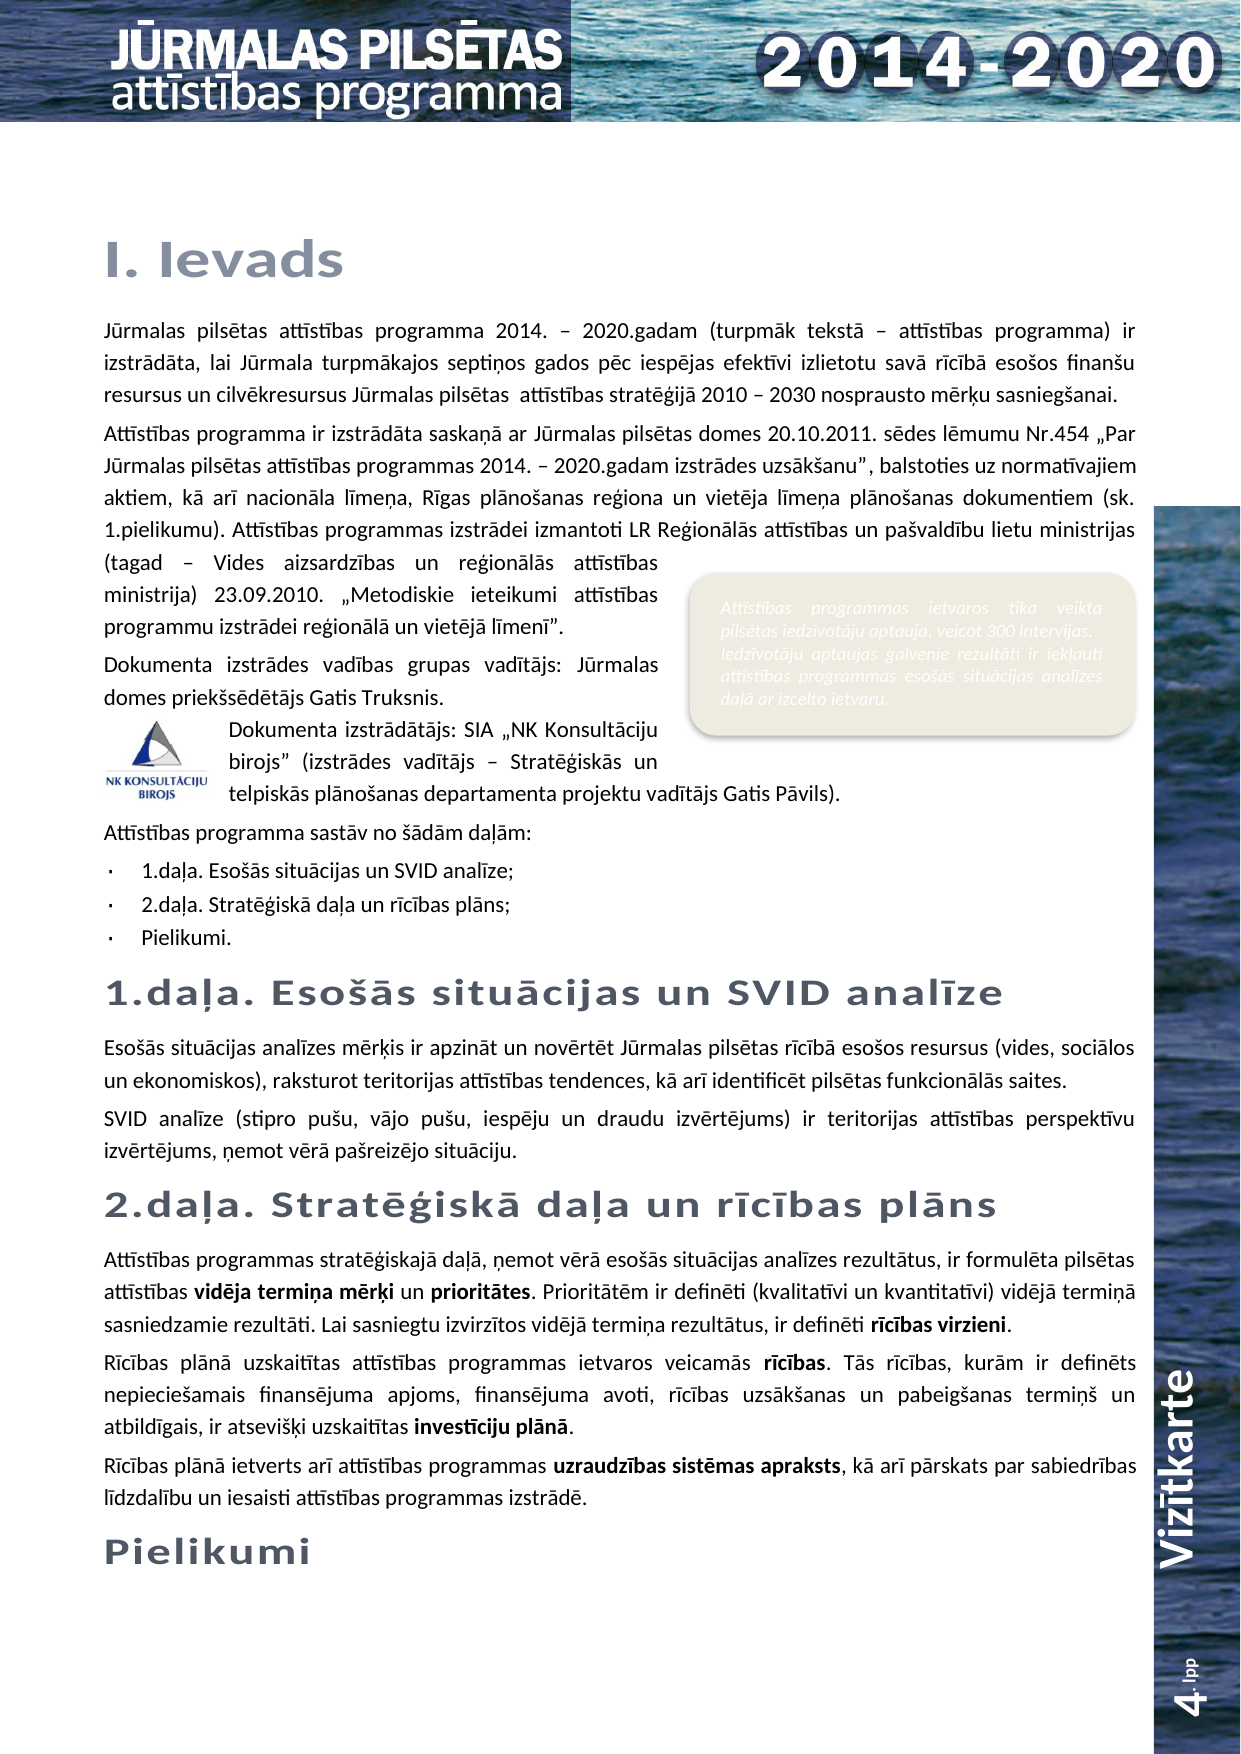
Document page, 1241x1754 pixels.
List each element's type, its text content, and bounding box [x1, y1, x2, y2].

text Dokumenta izstrādes vadības grupas vadītājs: Jūrmalas domes priekšsēdētājs Gatis Truksnis. [103, 651, 685, 711]
text Attīstības programma ir izstrādāta saskaņā ar Jūrmalas pilsētas domes 20.10.2011. sēdes lēmumu Nr.454 „Par Jūrmalas pilsētas attīstības programmas 2014. – 2020.gadam izstrādes uzsākšanu”, balstoties uz normatīvajiem aktiem, kā arī nacionāla līmeņa, Rīgas plānošanas reģiona un vietēja līmeņa plānošanas dokumentiem (sk. 1.pielikumu). Attīstības programmas izstrādei izmantoti LR Reģionālās attīstības un pašvaldību lietu ministrijas (tagad – Vides aizsardzības un reģionālās attīstības ministrija) 23.09.2010. „Metodiskie ieteikumi attīstības programmu izstrādei reģionālā un vietējā līmenī”. [103, 419, 1137, 640]
subtitle 2.daļa. Stratēģiskā daļa un rīcības plāns [103, 1181, 1137, 1227]
subtitle 1.daļa. Esošās situācijas un SVID analīze [103, 969, 1137, 1015]
text SVID analīze (stipro pušu, vājo pušu, iespēju un draudu izvērtējums) ir teritorijas attīstības perspektīvu izvērtējums, ņemot vērā pašreizējo situāciju. [103, 1104, 1137, 1164]
list 2.daļa. Stratēģiskā daļa un rīcības plāns; [103, 890, 1137, 919]
picture [103, 718, 210, 803]
subtitle I. Ievads [103, 225, 1137, 291]
text Esošās situācijas analīzes mērķis ir apzināt un novērtēt Jūrmalas pilsētas rīcībā esošos resursus (vides, sociālos un ekonomiskos), raksturot teritorijas attīstības tendences, kā arī identificēt pilsētas funkcionālās saites. [103, 1033, 1137, 1094]
text Rīcības plānā ietverts arī attīstības programmas uzraudzības sistēmas apraksts, kā arī pārskats par sabiedrības līdzdalību un iesaisti attīstības programmas izstrādē. [103, 1451, 1137, 1511]
subtitle Pielikumi [103, 1528, 1137, 1574]
list 1.daļa. Esošās situācijas un SVID analīze; [103, 856, 1137, 885]
picture [1153, 506, 1241, 1754]
list Pielikumi. [103, 923, 1137, 952]
picture [0, 0, 1241, 122]
text Rīcības plānā uzskaitītas attīstības programmas ietvaros veicamās rīcības. Tās rīcības, kurām ir definēts nepieciešamais finansējuma apjoms, finansējuma avoti, rīcības uzsākšanas un pabeigšanas termiņš un atbildīgais, ir atsevišķi uzskaitītas investīciju plānā. [103, 1348, 1137, 1441]
text Attīstības programma sastāv no šādām daļām: [103, 818, 1137, 846]
text Jūrmalas pilsētas attīstības programma 2014. – 2020.gadam (turpmāk tekstā – attīstības programma) ir izstrādāta, lai Jūrmala turpmākajos septiņos gados pēc iespējas efektīvi izlietotu savā rīcībā esošos finanšu resursus un cilvēkresursus Jūrmalas pilsētas attīstības stratēģijā 2010 – 2030 nosprausto mērķu sasniegšanai. [103, 316, 1137, 408]
text Dokumenta izstrādātājs: SIA „NK Konsultāciju birojs” (izstrādes vadītājs – Stratēģiskās un telpiskās plānošanas departamenta projektu vadītājs Gatis Pāvils). [103, 715, 1137, 807]
text Attīstības programmas stratēģiskajā daļā, ņemot vērā esošās situācijas analīzes rezultātus, ir formulēta pilsētas attīstības vidēja termiņa mērķi un prioritātes. Prioritātēm ir definēti (kvalitatīvi un kvantitatīvi) vidējā termiņā sasniedzamie rezultāti. Lai sasniegtu izvirzītos vidējā termiņa rezultātus, ir definēti rīcības virzieni. [103, 1245, 1137, 1338]
